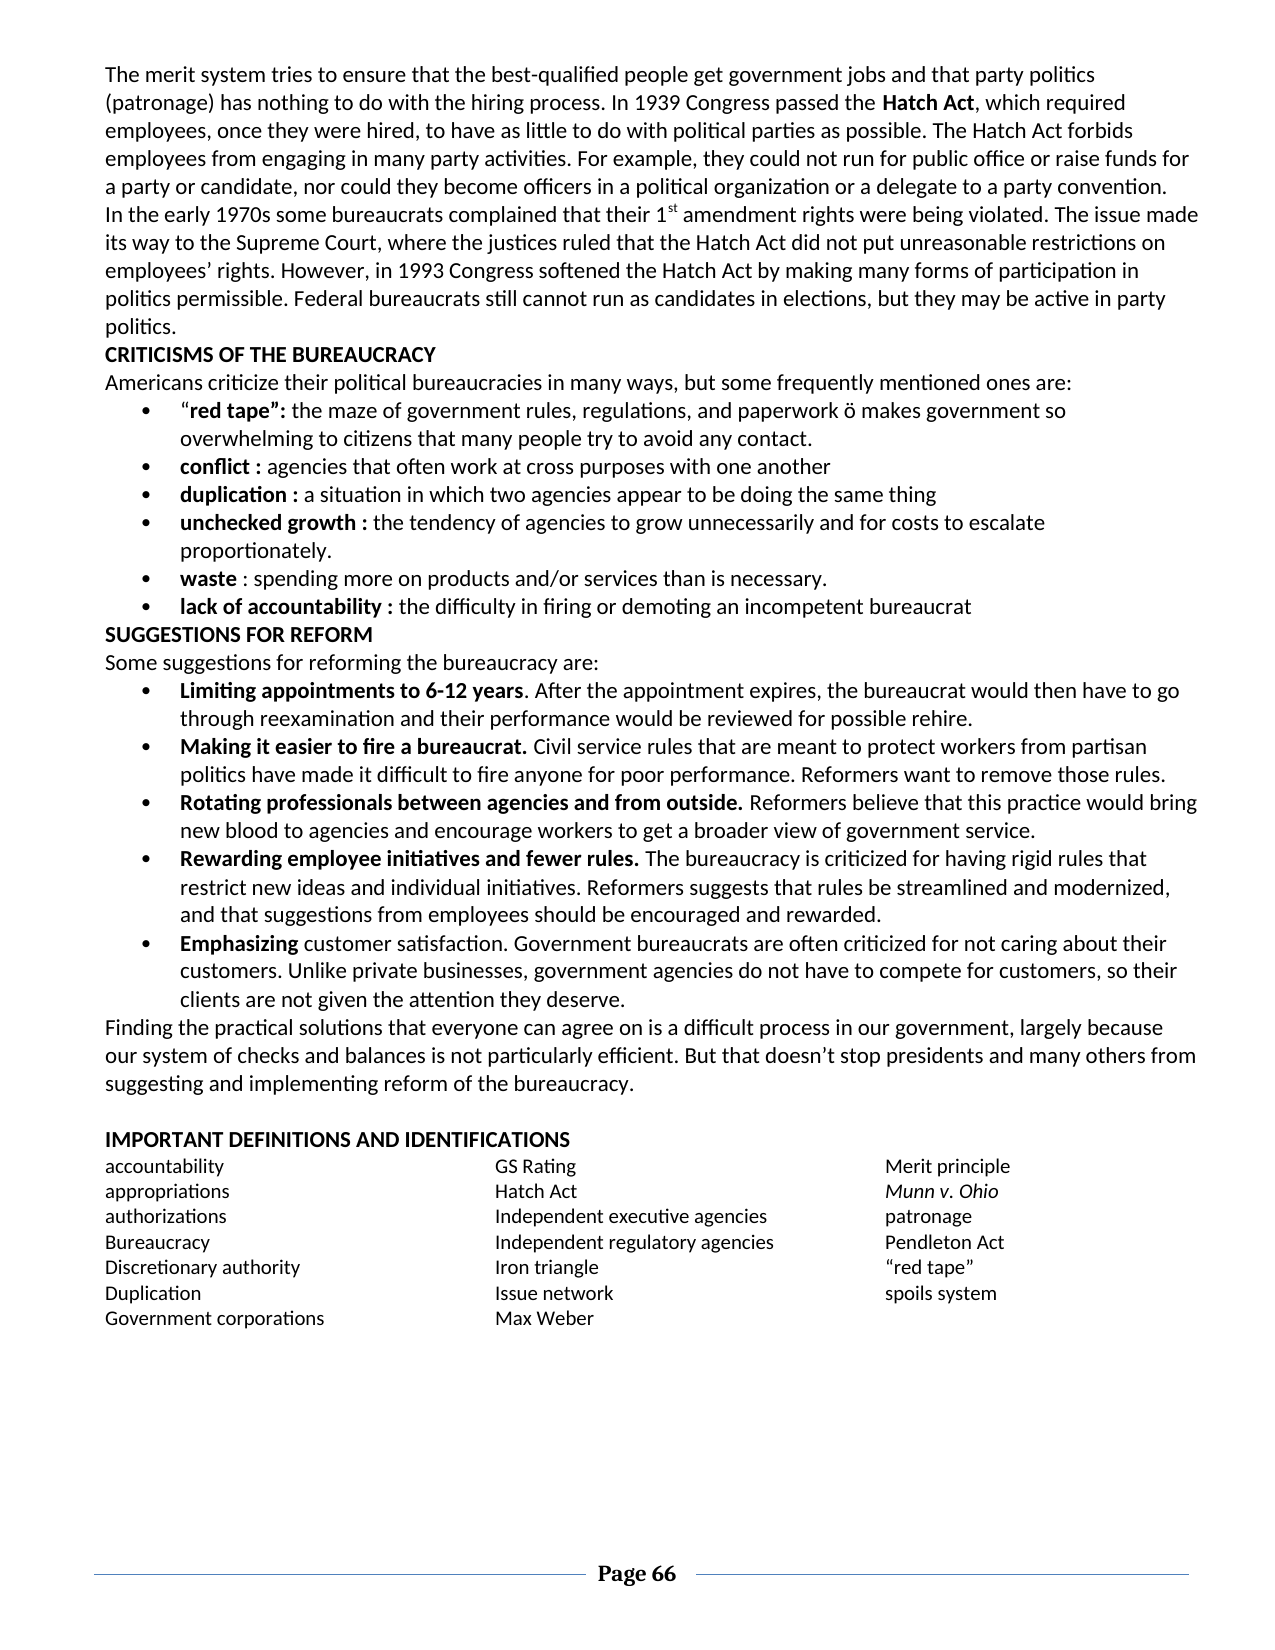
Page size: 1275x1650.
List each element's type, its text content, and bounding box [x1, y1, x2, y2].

text CRITICISMS OF THE BUREAUCRACY [105, 340, 1200, 368]
text GS Rating [495, 1153, 810, 1178]
text Issue network [495, 1280, 810, 1305]
list lack of accountability : the difficulty in firing or demoting an incompetent bureaucrat [142, 592, 1200, 620]
list Rewarding employee initiatives and fewer rules. The bureaucracy is criticized for having rigid rules that restrict new ideas and individual initiatives. Reformers suggests that rules be streamlined and modernized, and that suggestions from employees should be encouraged and rewarded. [142, 844, 1200, 929]
text Merit principle [885, 1153, 1200, 1178]
text Hatch Act [495, 1178, 810, 1204]
text Iron triangle [495, 1254, 810, 1280]
list Making it easier to fire a bureaucrat. Civil service rules that are meant to protect workers from partisan politics have made it difficult to fire anyone for poor performance. Reformers want to remove those rules. [142, 732, 1200, 788]
text spoils system [885, 1280, 1200, 1305]
text Government corporations [105, 1305, 420, 1331]
text accountability [105, 1153, 420, 1178]
text IMPORTANT DEFINITIONS AND IDENTIFICATIONS [105, 1125, 1200, 1153]
list Emphasizing customer satisfaction. Government bureaucrats are often criticized for not caring about their customers. Unlike private businesses, government agencies do not have to compete for customers, so their clients are not given the attention they deserve. [142, 929, 1200, 1013]
text Some suggestions for reforming the bureaucracy are: [105, 648, 1200, 676]
text Independent regulatory agencies [495, 1229, 810, 1254]
list Rotating professionals between agencies and from outside. Reformers believe that this practice would bring new blood to agencies and encourage workers to get a broader view of government service. [142, 788, 1200, 844]
text patronage [885, 1204, 1200, 1229]
list unchecked growth : the tendency of agencies to grow unnecessarily and for costs to escalate proportionately. [142, 508, 1200, 564]
list duplication : a situation in which two agencies appear to be doing the same thing [142, 480, 1200, 508]
text appropriations [105, 1178, 420, 1204]
text Finding the practical solutions that everyone can agree on is a difficult process in our government, largely because our system of checks and balances is not particularly efficient. But that doesn’t stop presidents and many others from suggesting and implementing reform of the bureaucracy. [105, 1013, 1200, 1097]
text Duplication [105, 1280, 420, 1305]
text Max Weber [495, 1305, 810, 1331]
list waste : spending more on products and/or services than is necessary. [142, 564, 1200, 592]
text Americans criticize their political bureaucracies in many ways, but some frequently mentioned ones are: [105, 368, 1200, 396]
list conflict : agencies that often work at cross purposes with one another [142, 452, 1200, 480]
text Independent executive agencies [495, 1204, 810, 1229]
list “red tape”: the maze of government rules, regulations, and paperwork ö makes government so overwhelming to citizens that many people try to avoid any contact. [142, 396, 1200, 452]
text In the early 1970s some bureaucrats complained that their 1st amendment rights were being violated. The issue made its way to the Supreme Court, where the justices ruled that the Hatch Act did not put unreasonable restrictions on employees’ rights. However, in 1993 Congress softened the Hatch Act by making many forms of participation in politics permissible. Federal bureaucrats still cannot run as candidates in elections, but they may be active in party politics. [105, 200, 1200, 340]
list Limiting appointments to 6-12 years. After the appointment expires, the bureaucrat would then have to go through reexamination and their performance would be reviewed for possible rehire. [142, 676, 1200, 732]
text “red tape” [885, 1254, 1200, 1280]
text Bureaucracy [105, 1229, 420, 1254]
text The merit system tries to ensure that the best-qualified people get government jobs and that party politics (patronage) has nothing to do with the hiring process. In 1939 Congress passed the Hatch Act, which required employees, once they were hired, to have as little to do with political parties as possible. The Hatch Act forbids employees from engaging in many party activities. For example, they could not run for public office or raise funds for a party or candidate, nor could they become officers in a political organization or a delegate to a party convention. [105, 60, 1200, 200]
text SUGGESTIONS FOR REFORM [105, 620, 1200, 648]
text Pendleton Act [885, 1229, 1200, 1254]
text Munn v. Ohio [885, 1178, 1200, 1204]
text Discretionary authority [105, 1254, 420, 1280]
text authorizations [105, 1204, 420, 1229]
